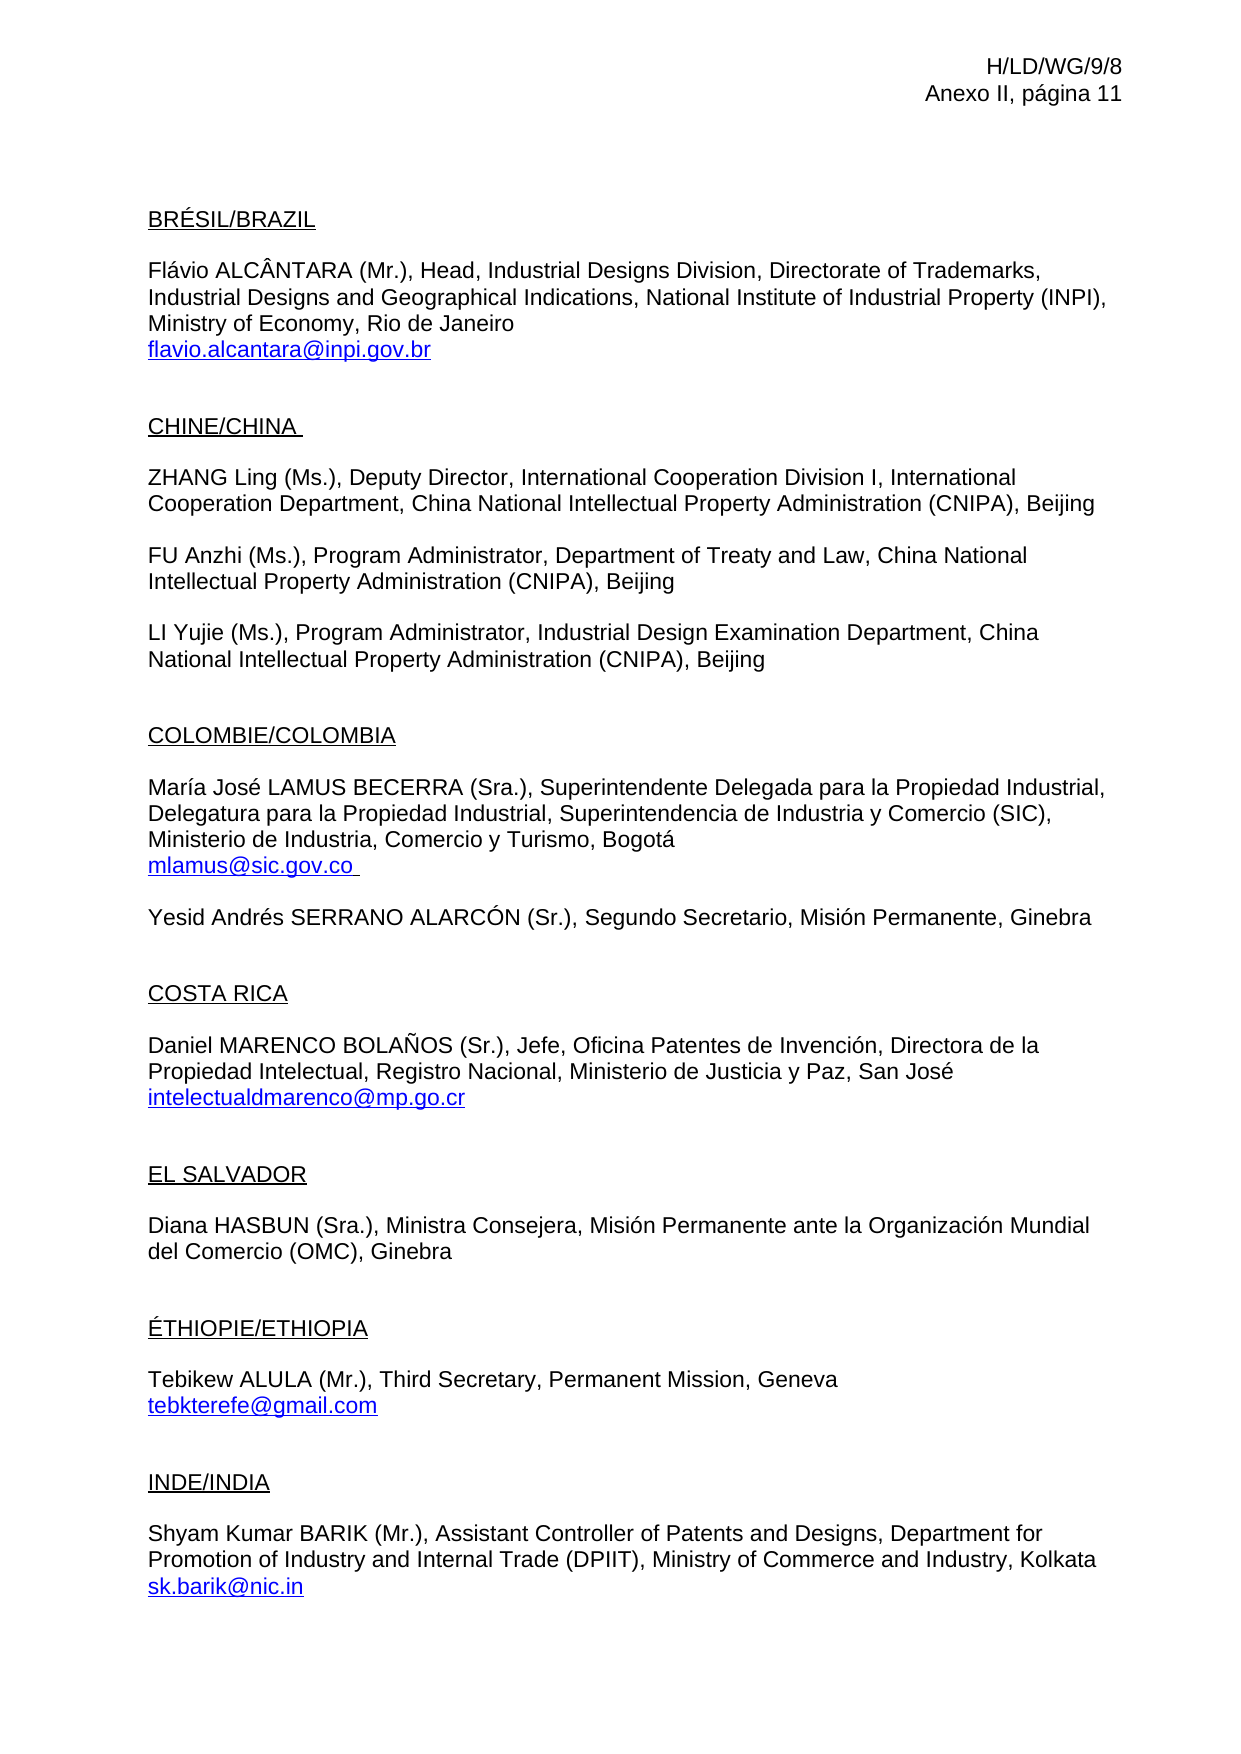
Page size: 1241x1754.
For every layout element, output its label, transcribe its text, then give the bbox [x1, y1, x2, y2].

text María José LAMUS BECERRA (Sra.), Superintendente Delegada para la Propiedad Industrial, Delegatura para la Propiedad Industrial, Superintendencia de Industria y Comercio (SIC), Ministerio de Industria, Comercio y Turismo, Bogotá mlamus@sic.gov.co [148, 773, 1122, 879]
text ZHANG Ling (Ms.), Deputy Director, International Cooperation Division I, International Cooperation Department, China National Intellectual Property Administration (CNIPA), Beijing [148, 464, 1122, 517]
text Yesid Andrés SERRANO ALARCÓN (Sr.), Segundo Secretario, Misión Permanente, Ginebra [148, 904, 1122, 930]
text ÉTHIOPIE/ETHIOPIA [148, 1315, 1122, 1341]
text BRÉSIL/BRAZIL [148, 206, 1122, 232]
text Daniel MARENCO BOLAÑOS (Sr.), Jefe, Oficina Patentes de Invención, Directora de la Propiedad Intelectual, Registro Nacional, Ministerio de Justicia y Paz, San José intelectualdmarenco@mp.go.cr [148, 1032, 1122, 1111]
text Shyam Kumar BARIK (Mr.), Assistant Controller of Patents and Designs, Department for Promotion of Industry and Internal Trade (DPIIT), Ministry of Commerce and Industry, Kolkata sk.barik@nic.in [148, 1520, 1122, 1599]
text CHINE/CHINA [148, 413, 1122, 439]
subtitle COSTA RICA [148, 980, 1122, 1007]
text Tebikew ALULA (Mr.), Third Secretary, Permanent Mission, Geneva tebkterefe@gmail.com [148, 1366, 1122, 1419]
subtitle INDE/INDIA [148, 1469, 1122, 1495]
text LI Yujie (Ms.), Program Administrator, Industrial Design Examination Department, China National Intellectual Property Administration (CNIPA), Beijing [148, 619, 1122, 672]
text Diana HASBUN (Sra.), Ministra Consejera, Misión Permanente ante la Organización Mundial del Comercio (OMC), Ginebra [148, 1212, 1122, 1265]
text Flávio ALCÂNTARA (Mr.), Head, Industrial Designs Division, Directorate of Trademarks, Industrial Designs and Geographical Indications, National Institute of Industrial Property (INPI), Ministry of Economy, Rio de Janeiro flavio.alcantara@inpi.gov.br [148, 257, 1122, 363]
subtitle COLOMBIE/COLOMBIA [148, 722, 1122, 748]
subtitle EL SALVADOR [148, 1161, 1122, 1187]
text FU Anzhi (Ms.), Program Administrator, Department of Treaty and Law, China National Intellectual Property Administration (CNIPA), Beijing [148, 542, 1122, 594]
